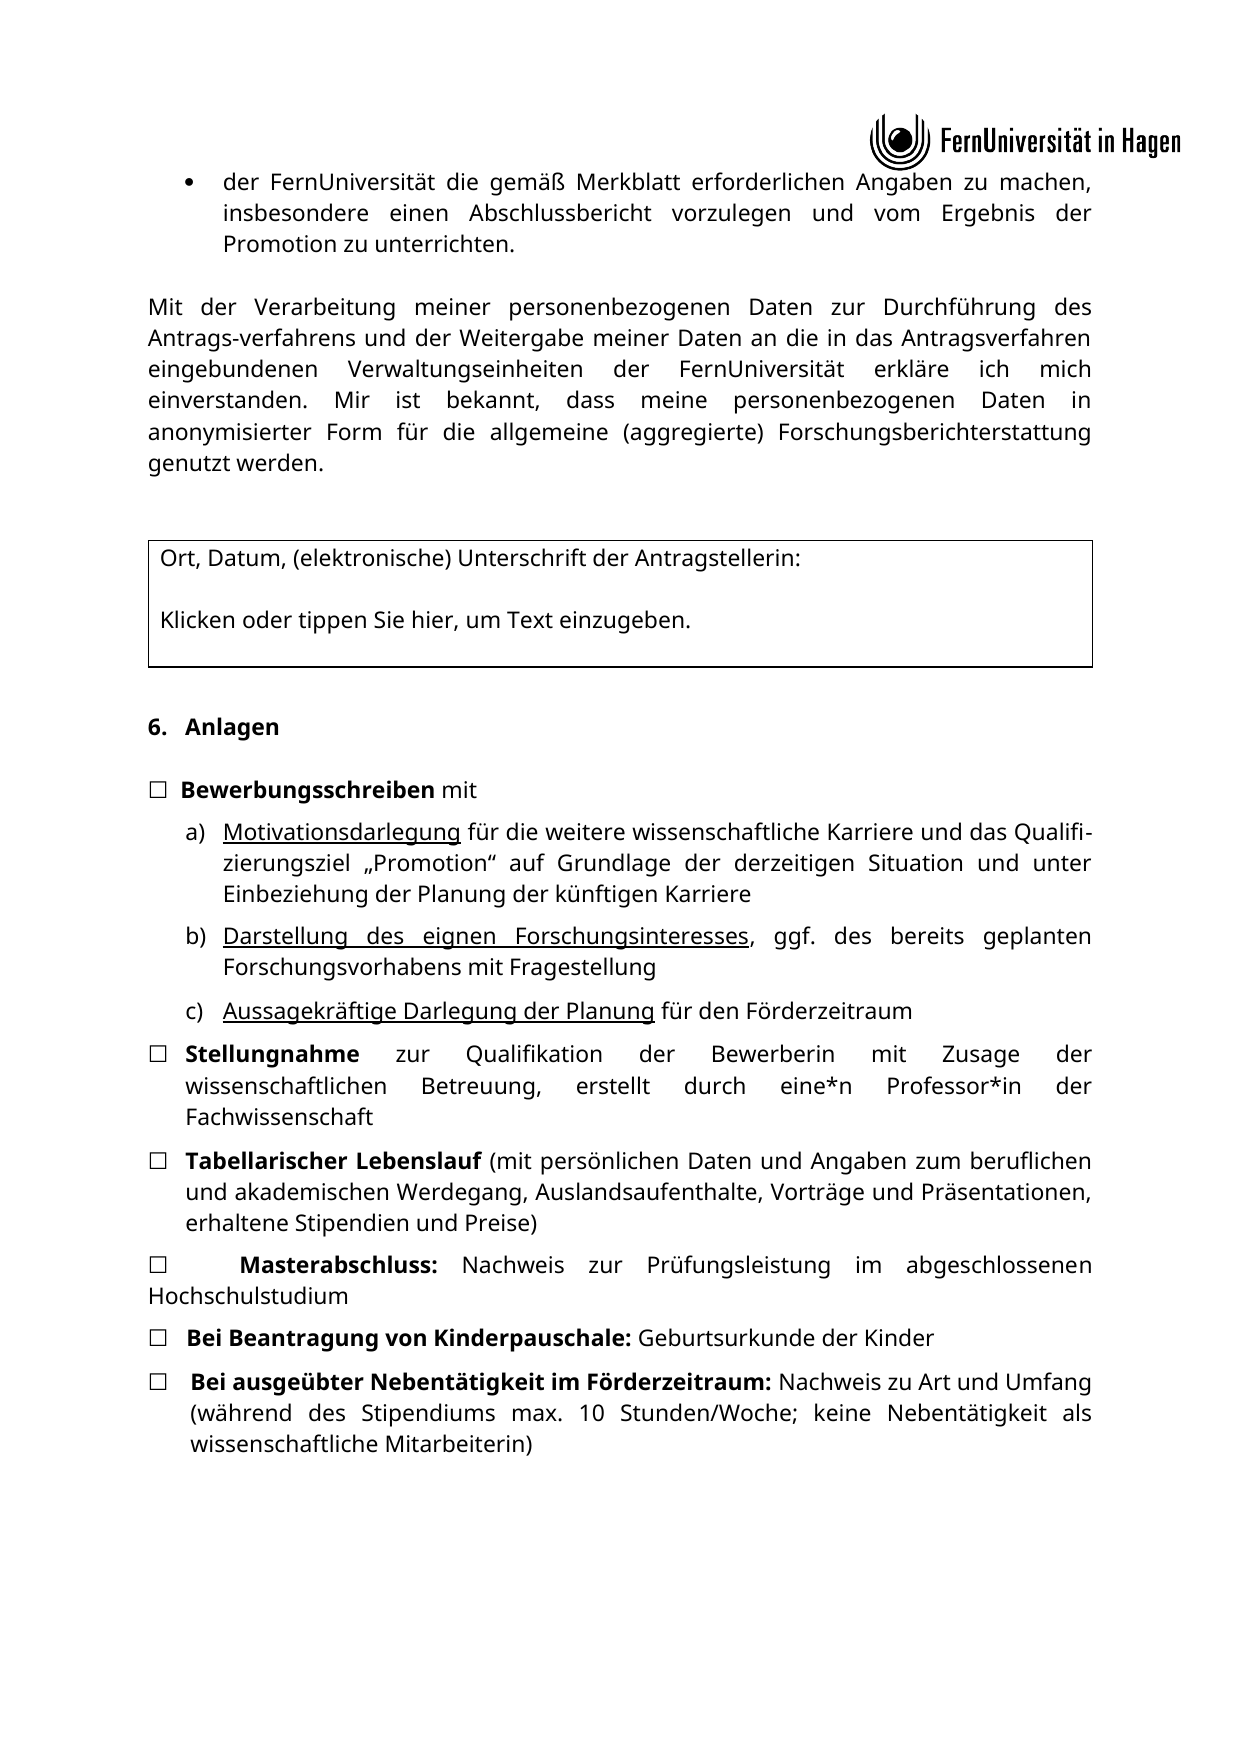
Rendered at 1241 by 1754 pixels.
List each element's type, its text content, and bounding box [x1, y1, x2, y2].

list Aussagekräftige Darlegung der Planung für den Förderzeitraum [185, 994, 1092, 1026]
picture [869, 113, 1181, 171]
text Bewerbungsschreiben mit [148, 774, 1092, 805]
list der FernUniversität die gemäß Merkblatt erforderlichen Angaben zu machen, insbesondere einen Abschlussbericht vorzulegen und vom Ergebnis der Promotion zu unterrichten. [185, 165, 1092, 259]
text Tabellarischer Lebenslauf (mit persönlichen Daten und Angaben zum beruflichen und akademischen Werdegang, Auslandsaufenthalte, Vorträge und Präsentationen, erhaltene Stipendien und Preise) [148, 1144, 1092, 1238]
text Bei Beantragung von Kinderpauschale: Geburtsurkunde der Kinder [148, 1322, 1092, 1353]
list Darstellung des eignen Forschungsinteresses, ggf. des bereits geplanten Forschungsvorhabens mit Fragestellung [185, 919, 1092, 982]
text Masterabschluss: Nachweis zur Prüfungsleistung im abgeschlossenen Hochschulstudium [148, 1249, 1092, 1311]
text Anlagen [148, 711, 1092, 742]
list Motivationsdarlegung für die weitere wissenschaftliche Karriere und das Qualifizierungsziel „Promotion“ auf Grundlage der derzeitigen Situation und unter Einbeziehung der Planung der künftigen Karriere [185, 815, 1092, 909]
text Bei ausgeübter Nebentätigkeit im Förderzeitraum: Nachweis zu Art und Umfang (während des Stipendiums max. 10 Stunden/Woche; keine Nebentätigkeit als wissenschaftliche Mitarbeiterin) [148, 1365, 1092, 1459]
text Stellungnahme zur Qualifikation der Bewerberin mit Zusage der wissenschaftlichen Betreuung, erstellt durch eine*n Professor*in der Fachwissenschaft [148, 1038, 1092, 1132]
table_header Ort, Datum, (elektronische) Unterschrift der Antragstellerin: [149, 541, 1092, 666]
text Mit der Verarbeitung meiner personenbezogenen Daten zur Durchführung des Antrags-verfahrens und der Weitergabe meiner Daten an die in das Antragsverfahren eingebundenen Verwaltungseinheiten der FernUniversität erkläre ich mich einverstanden. Mir ist bekannt, dass meine personenbezogenen Daten in anonymisierter Form für die allgemeine (aggregierte) Forschungsberichterstattung genutzt werden. [148, 290, 1092, 478]
